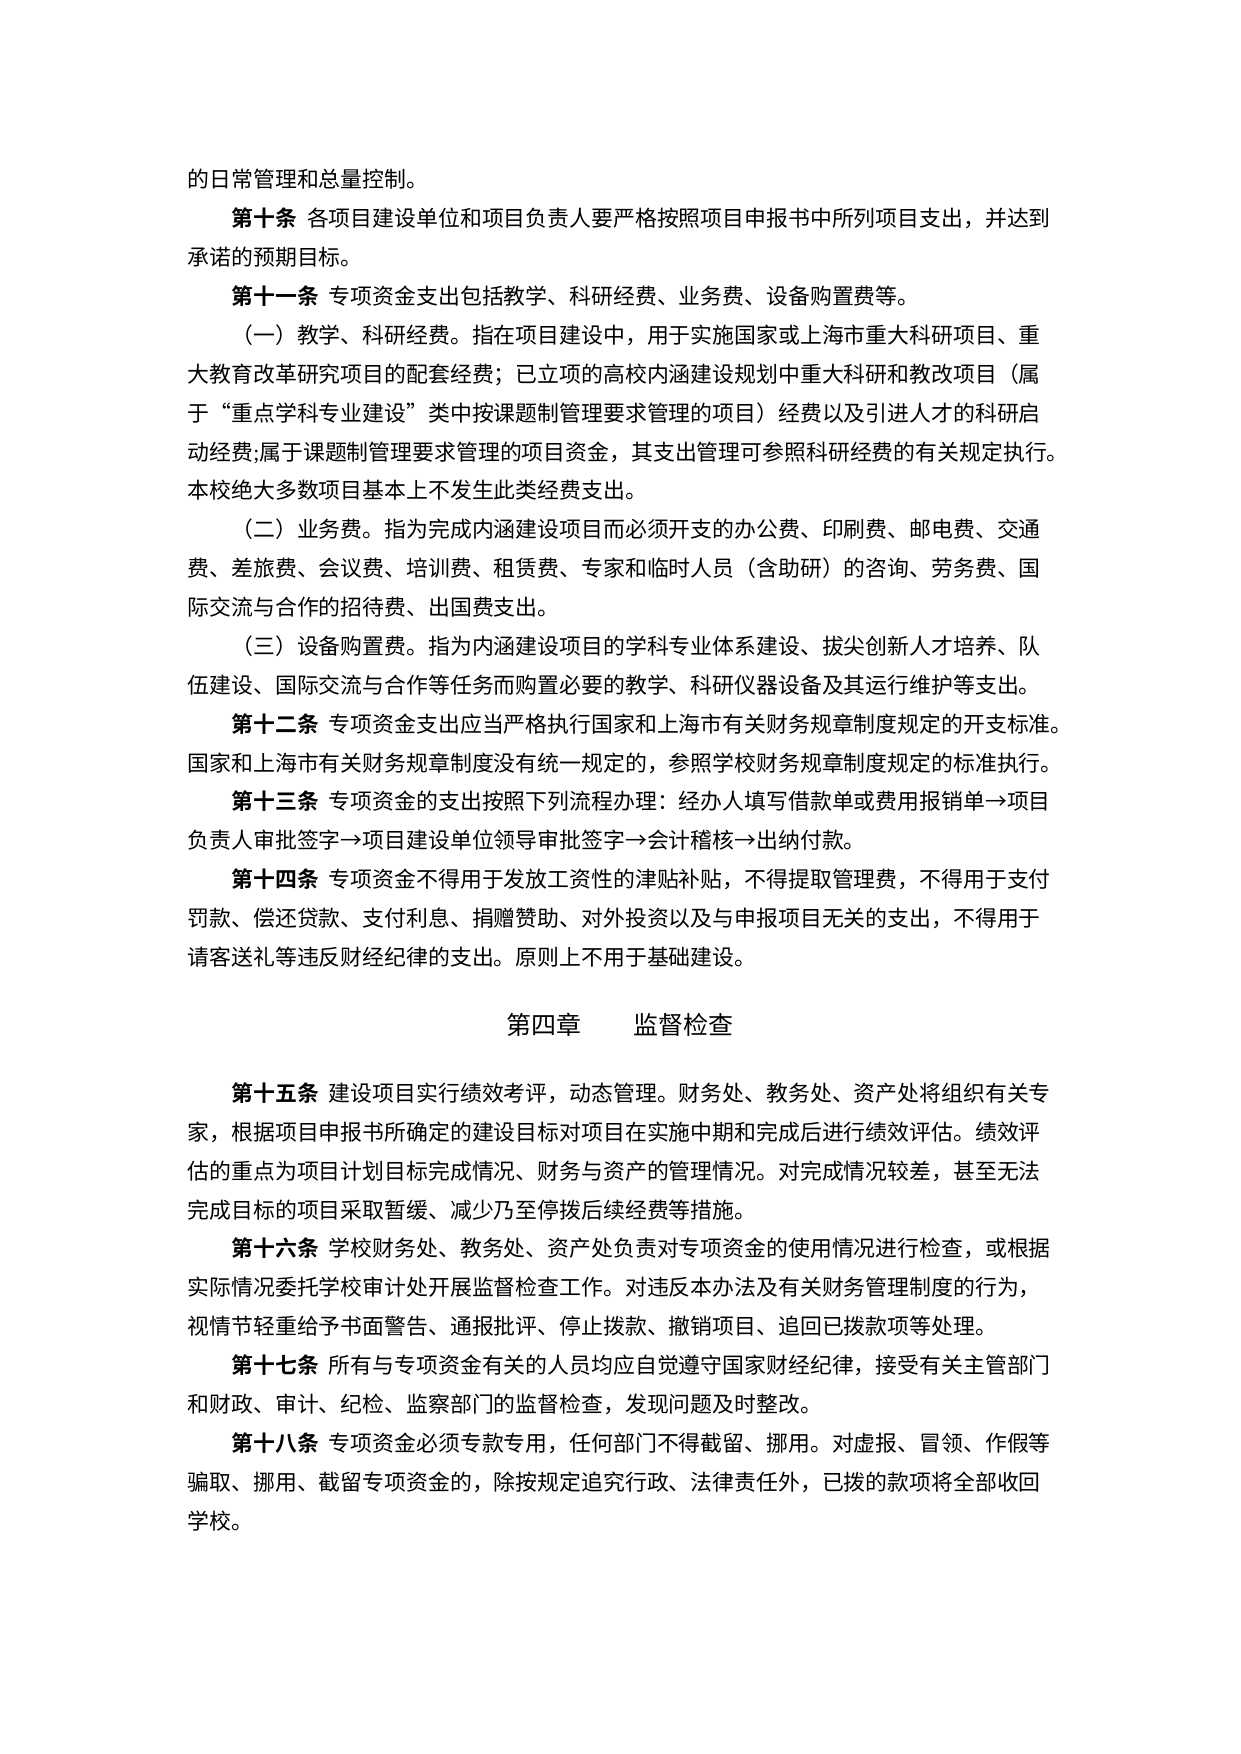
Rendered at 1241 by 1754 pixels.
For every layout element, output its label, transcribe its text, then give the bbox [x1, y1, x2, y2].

text 第十三条 专项资金的支出按照下列流程办理：经办人填写借款单或费用报销单→项目负责人审批签字→项目建设单位领导审批签字→会计稽核→出纳付款。 [187, 784, 1053, 855]
list 监督检查 [187, 991, 1053, 1056]
text 第十七条 所有与专项资金有关的人员均应自觉遵守国家财经纪律，接受有关主管部门和财政、审计、纪检、监察部门的监督检查，发现问题及时整改。 [187, 1348, 1053, 1419]
text 第十一条 专项资金支出包括教学、科研经费、业务费、设备购置费等。 [187, 278, 1053, 311]
text 第十条 各项目建设单位和项目负责人要严格按照项目申报书中所列项目支出，并达到承诺的预期目标。 [187, 201, 1053, 272]
text （一）教学、科研经费。指在项目建设中，用于实施国家或上海市重大科研项目、重大教育改革研究项目的配套经费；已立项的高校内涵建设规划中重大科研和教改项目（属于“重点学科专业建设”类中按课题制管理要求管理的项目）经费以及引进人才的科研启动经费;属于课题制管理要求管理的项目资金，其支出管理可参照科研经费的有关规定执行。本校绝大多数项目基本上不发生此类经费支出。 [187, 317, 1053, 506]
text 第十四条 专项资金不得用于发放工资性的津贴补贴，不得提取管理费，不得用于支付罚款、偿还贷款、支付利息、捐赠赞助、对外投资以及与申报项目无关的支出，不得用于请客送礼等违反财经纪律的支出。原则上不用于基础建设。 [187, 862, 1053, 972]
text （三）设备购置费。指为内涵建设项目的学科专业体系建设、拔尖创新人才培养、队伍建设、国际交流与合作等任务而购置必要的教学、科研仪器设备及其运行维护等支出。 [187, 628, 1053, 700]
text 第十八条 专项资金必须专款专用，任何部门不得截留、挪用。对虚报、冒领、作假等骗取、挪用、截留专项资金的，除按规定追究行政、法律责任外，已拨的款项将全部收回学校。 [187, 1425, 1053, 1536]
text 第十二条 专项资金支出应当严格执行国家和上海市有关财务规章制度规定的开支标准。国家和上海市有关财务规章制度没有统一规定的，参照学校财务规章制度规定的标准执行。 [187, 706, 1053, 778]
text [187, 162, 1053, 194]
text 第十六条 学校财务处、教务处、资产处负责对专项资金的使用情况进行检查，或根据实际情况委托学校审计处开展监督检查工作。对违反本办法及有关财务管理制度的行为，视情节轻重给予书面警告、通报批评、停止拨款、撤销项目、追回已拨款项等处理。 [187, 1231, 1053, 1341]
text 第十五条 建设项目实行绩效考评，动态管理。财务处、教务处、资产处将组织有关专家，根据项目申报书所确定的建设目标对项目在实施中期和完成后进行绩效评估。绩效评估的重点为项目计划目标完成情况、财务与资产的管理情况。对完成情况较差，甚至无法完成目标的项目采取暂缓、减少乃至停拨后续经费等措施。 [187, 1075, 1053, 1225]
text （二）业务费。指为完成内涵建设项目而必须开支的办公费、印刷费、邮电费、交通费、差旅费、会议费、培训费、租赁费、专家和临时人员（含助研）的咨询、劳务费、国际交流与合作的招待费、出国费支出。 [187, 512, 1053, 622]
